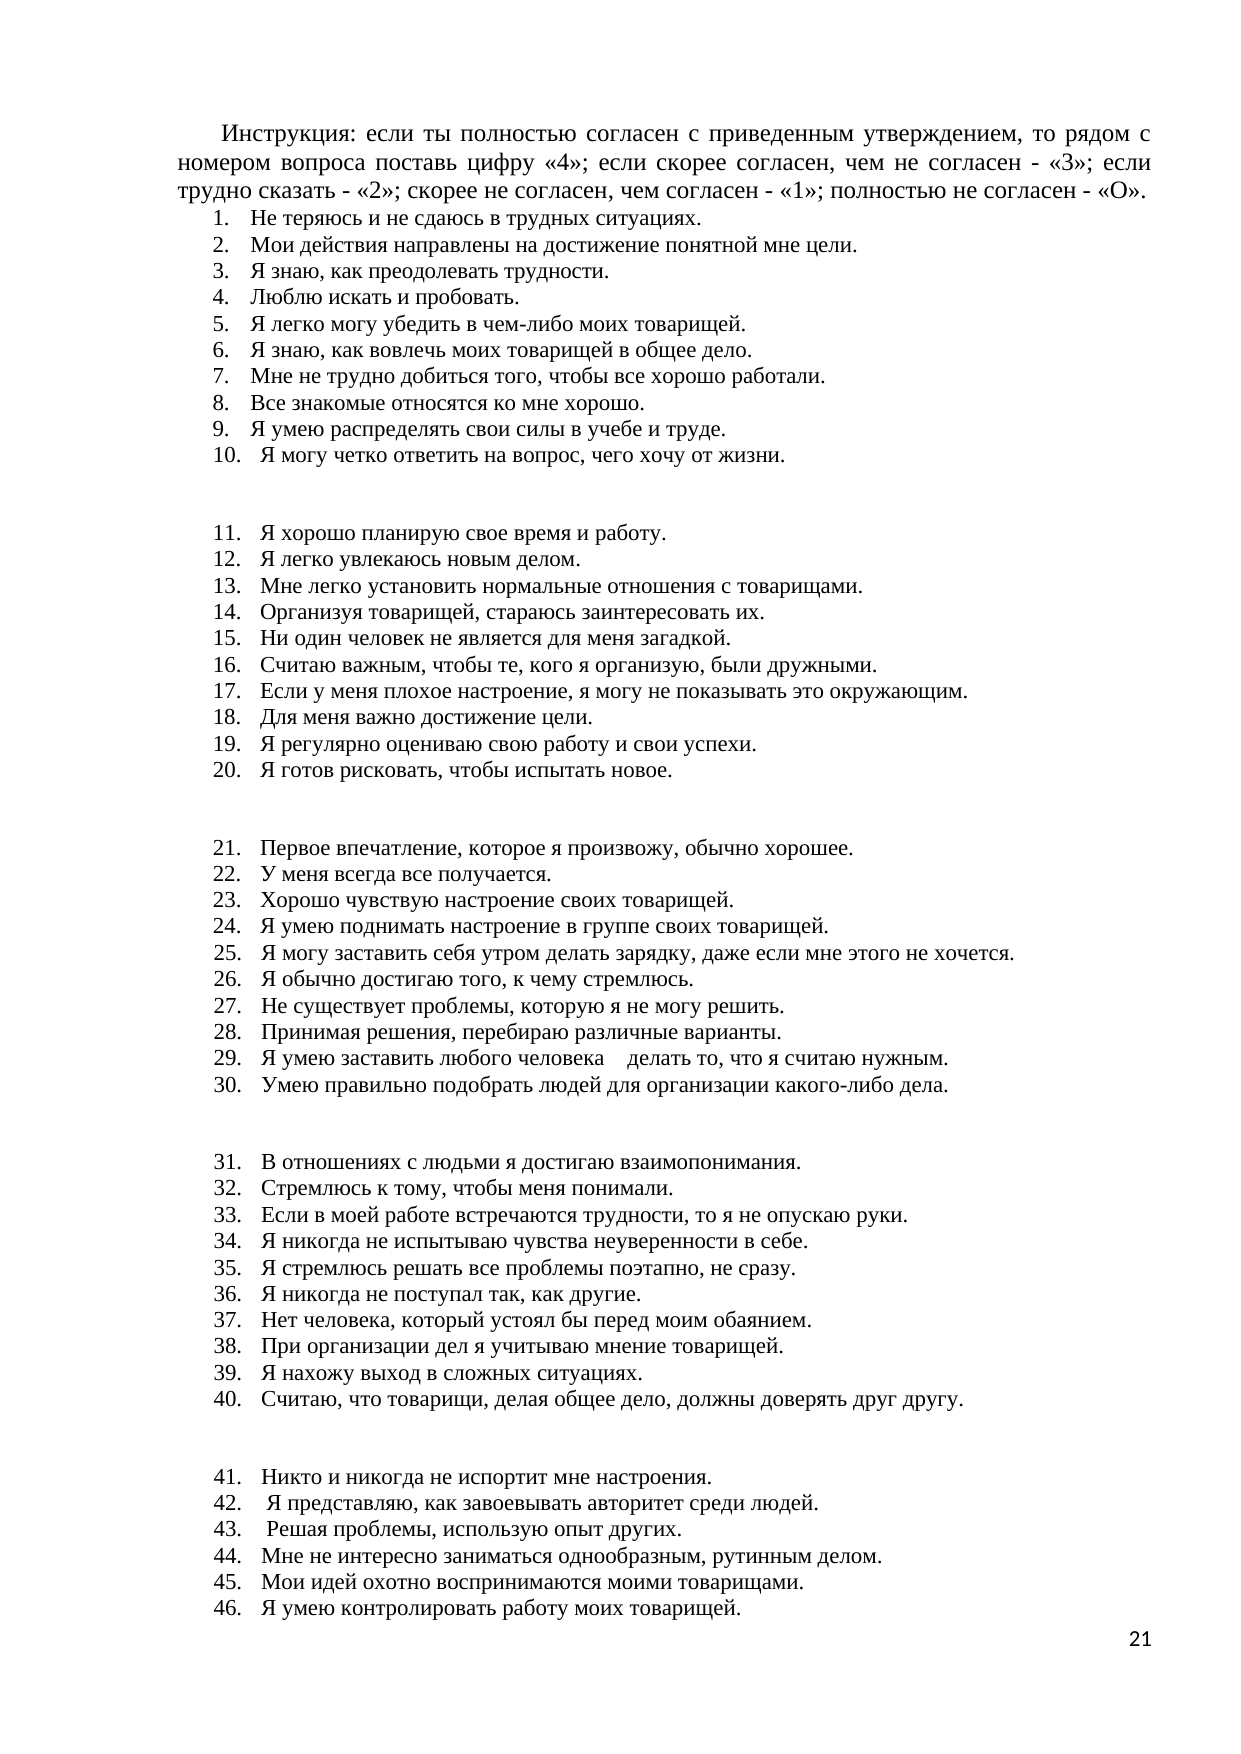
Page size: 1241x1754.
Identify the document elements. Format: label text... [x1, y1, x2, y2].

list Никто и никогда не испортит мне настроения. [213, 1463, 1152, 1489]
list Ни один человек не является для меня загадкой. [213, 624, 1152, 651]
list Я никогда не испытываю чувства неуверенности в себе. [213, 1227, 1152, 1253]
list Умею правильно подобрать людей для организации какого-либо дела. [213, 1071, 1152, 1097]
list Я знаю, как вовлечь моих товарищей в общее дело. [212, 336, 1152, 362]
list Я нахожу выход в сложных ситуациях. [213, 1359, 1152, 1385]
list Я готов рисковать, чтобы испытать новое. [213, 756, 1152, 782]
list Я хорошо планирую свое время и работу. [213, 519, 1152, 545]
list Мои действия направлены на достижение понятной мне цели. [212, 231, 1152, 257]
list Я умею заставить любого человека делать то, что я считаю нужным. [213, 1044, 1152, 1071]
list Хорошо чувствую настроение своих товарищей. [213, 886, 1152, 913]
list Я могу четко ответить на вопрос, чего хочу от жизни. [213, 442, 1152, 468]
list Я могу заставить себя утром делать зарядку, даже если мне этого не хочется. [213, 939, 1152, 965]
list Я представляю, как завоевывать авторитет среди людей. [213, 1489, 1032, 1515]
list Считаю, что товарищи, делая общее дело, должны доверять друг другу. [213, 1385, 1152, 1412]
list Организуя товарищей, стараюсь заинтересовать их. [213, 598, 1152, 624]
list Я знаю, как преодолевать трудности. [212, 257, 1152, 283]
list Стремлюсь к тому, чтобы меня понимали. [213, 1174, 1152, 1201]
list Я никогда не поступал так, как другие. [213, 1280, 1152, 1306]
list Я регулярно оцениваю свою работу и свои успехи. [213, 730, 1152, 756]
list Нет человека, который устоял бы перед моим обаянием. [213, 1306, 1152, 1333]
list При организации дел я учитываю мнение товарищей. [213, 1333, 1152, 1359]
list Мне не трудно добиться того, чтобы все хорошо работали. [212, 362, 1152, 389]
list Если у меня плохое настроение, я могу не показывать это окружающим. [213, 677, 1152, 703]
list Я легко могу убедить в чем-либо моих товарищей. [212, 310, 1152, 336]
list Мне легко установить нормальные отношения с товарищами. [213, 572, 1152, 598]
list У меня всегда все получается. [213, 860, 1152, 886]
list Люблю искать и пробовать. [212, 283, 1152, 310]
text Инструкция: если ты полностью согласен с приведенным утверждением, то рядом с номером вопроса поставь цифру «4»; если скорее согласен, чем не согласен - «3»; если трудно сказать - «2»; скорее не согласен, чем согласен - «1»; полностью не согласен - «О». [177, 118, 1152, 204]
list Все знакомые относятся ко мне хорошо. [212, 389, 1152, 415]
list Я умею контролировать работу моих товарищей. [213, 1594, 1152, 1621]
list Не теряюсь и не сдаюсь в трудных ситуациях. [212, 204, 1152, 231]
list Решая проблемы, использую опыт других. [213, 1515, 1032, 1542]
list Не существует проблемы, которую я не могу решить. [213, 992, 1152, 1018]
list Я обычно достигаю того, к чему стремлюсь. [213, 965, 1152, 992]
list Я умею распределять свои силы в учебе и труде. [212, 415, 1152, 442]
list Я легко увлекаюсь новым делом. [213, 545, 1152, 572]
list В отношениях с людьми я достигаю взаимопонимания. [213, 1148, 1152, 1174]
list Первое впечатление, которое я произвожу, обычно хорошее. [213, 833, 1152, 860]
list Для меня важно достижение цели. [213, 703, 1152, 730]
list Считаю важным, чтобы те, кого я организую, были дружными. [213, 651, 1152, 677]
list Я умею поднимать настроение в группе своих товарищей. [213, 913, 1152, 939]
list Мне не интересно заниматься однообразным, рутинным делом. [213, 1542, 1152, 1568]
list Если в моей работе встречаются трудности, то я не опускаю руки. [213, 1201, 1152, 1227]
list Принимая решения, перебираю различные варианты. [213, 1018, 1152, 1044]
list Я стремлюсь решать все проблемы поэтапно, не сразу. [213, 1253, 1152, 1280]
list Мои идей охотно воспринимаются моими товарищами. [213, 1568, 1152, 1594]
